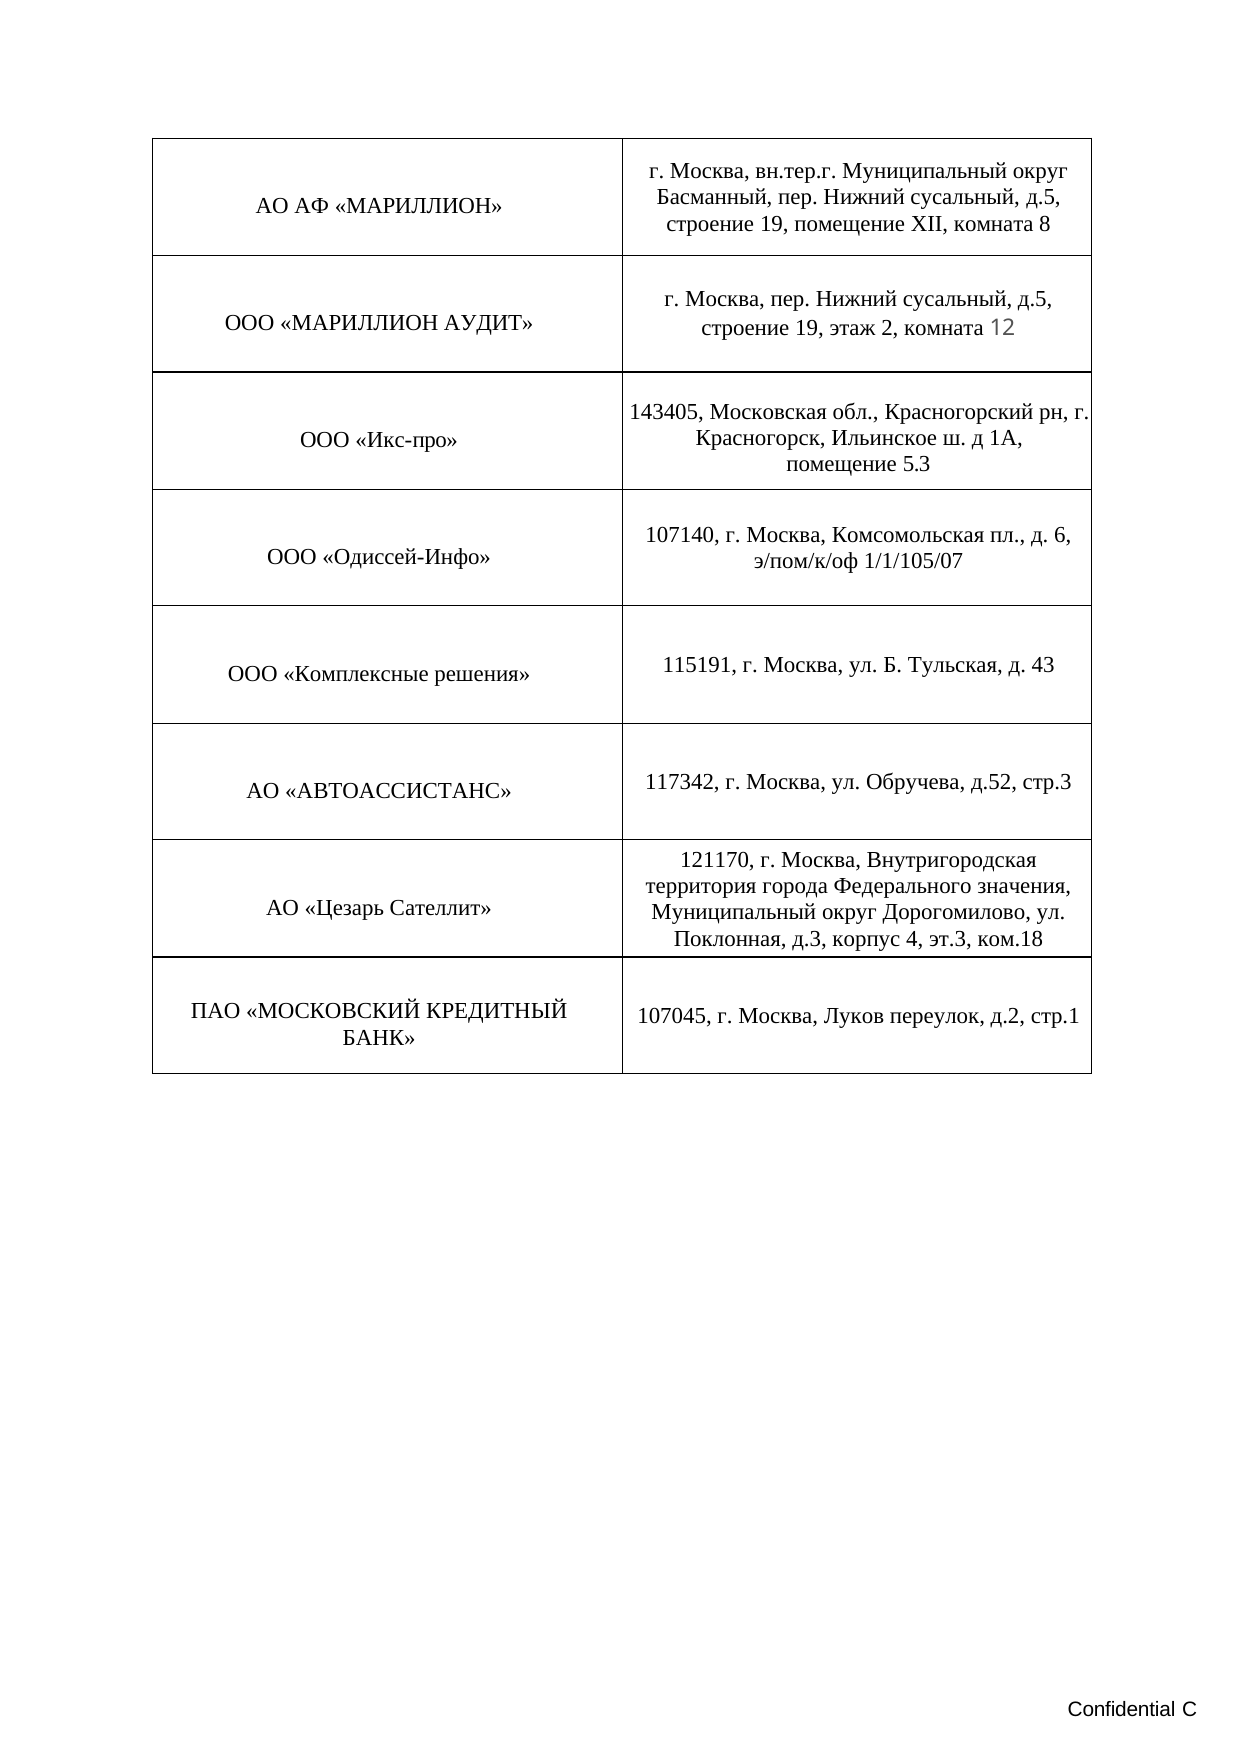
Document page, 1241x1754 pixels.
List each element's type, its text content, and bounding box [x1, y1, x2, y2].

table_cell 117342, г. Москва, ул. Обручева, д.52, стр.3 [623, 724, 1091, 839]
table_cell ООО «Комплексные решения» [153, 606, 622, 722]
table_cell 107045, г. Москва, Луков переулок, д.2, стр.1 [623, 958, 1091, 1073]
table_cell АО «Цезарь Сателлит» [153, 840, 622, 956]
table_cell г. Москва, пер. Нижний сусальный, д.5, строение 19, этаж 2, комната 12 [623, 256, 1091, 371]
table_cell ООО «Икс-про» [153, 373, 622, 488]
table_cell 121170, г. Москва, Внутригородская территория города Федерального значения, Муниципальный округ Дорогомилово, ул. Поклонная, д.3, корпус 4, эт.3, ком.18 [623, 840, 1091, 956]
table_cell АО АФ «МАРИЛЛИОН» [153, 139, 622, 254]
table_cell 115191, г. Москва, ул. Б. Тульская, д. 43 [623, 606, 1091, 722]
table_cell ООО «МАРИЛЛИОН АУДИТ» [153, 256, 622, 371]
table_cell 107140, г. Москва, Комсомольская пл., д. 6, э/пом/к/оф 1/1/105/07 [623, 490, 1091, 605]
table_cell 143405, Московская обл., Красногорский рн, г. Красногорск, Ильинское ш. д 1А, помещение 5.3 [623, 373, 1091, 488]
table_cell АО «АВТОАССИСТАНС» [153, 724, 622, 839]
table_cell ООО «Одиссей-Инфо» [153, 490, 622, 605]
table_cell г. Москва, вн.тер.г. Муниципальный округ Басманный, пер. Нижний сусальный, д.5, строение 19, помещение XII, комната 8 [623, 139, 1091, 254]
table_cell ПАО «МОСКОВСКИЙ КРЕДИТНЫЙ БАНК» [153, 958, 622, 1073]
